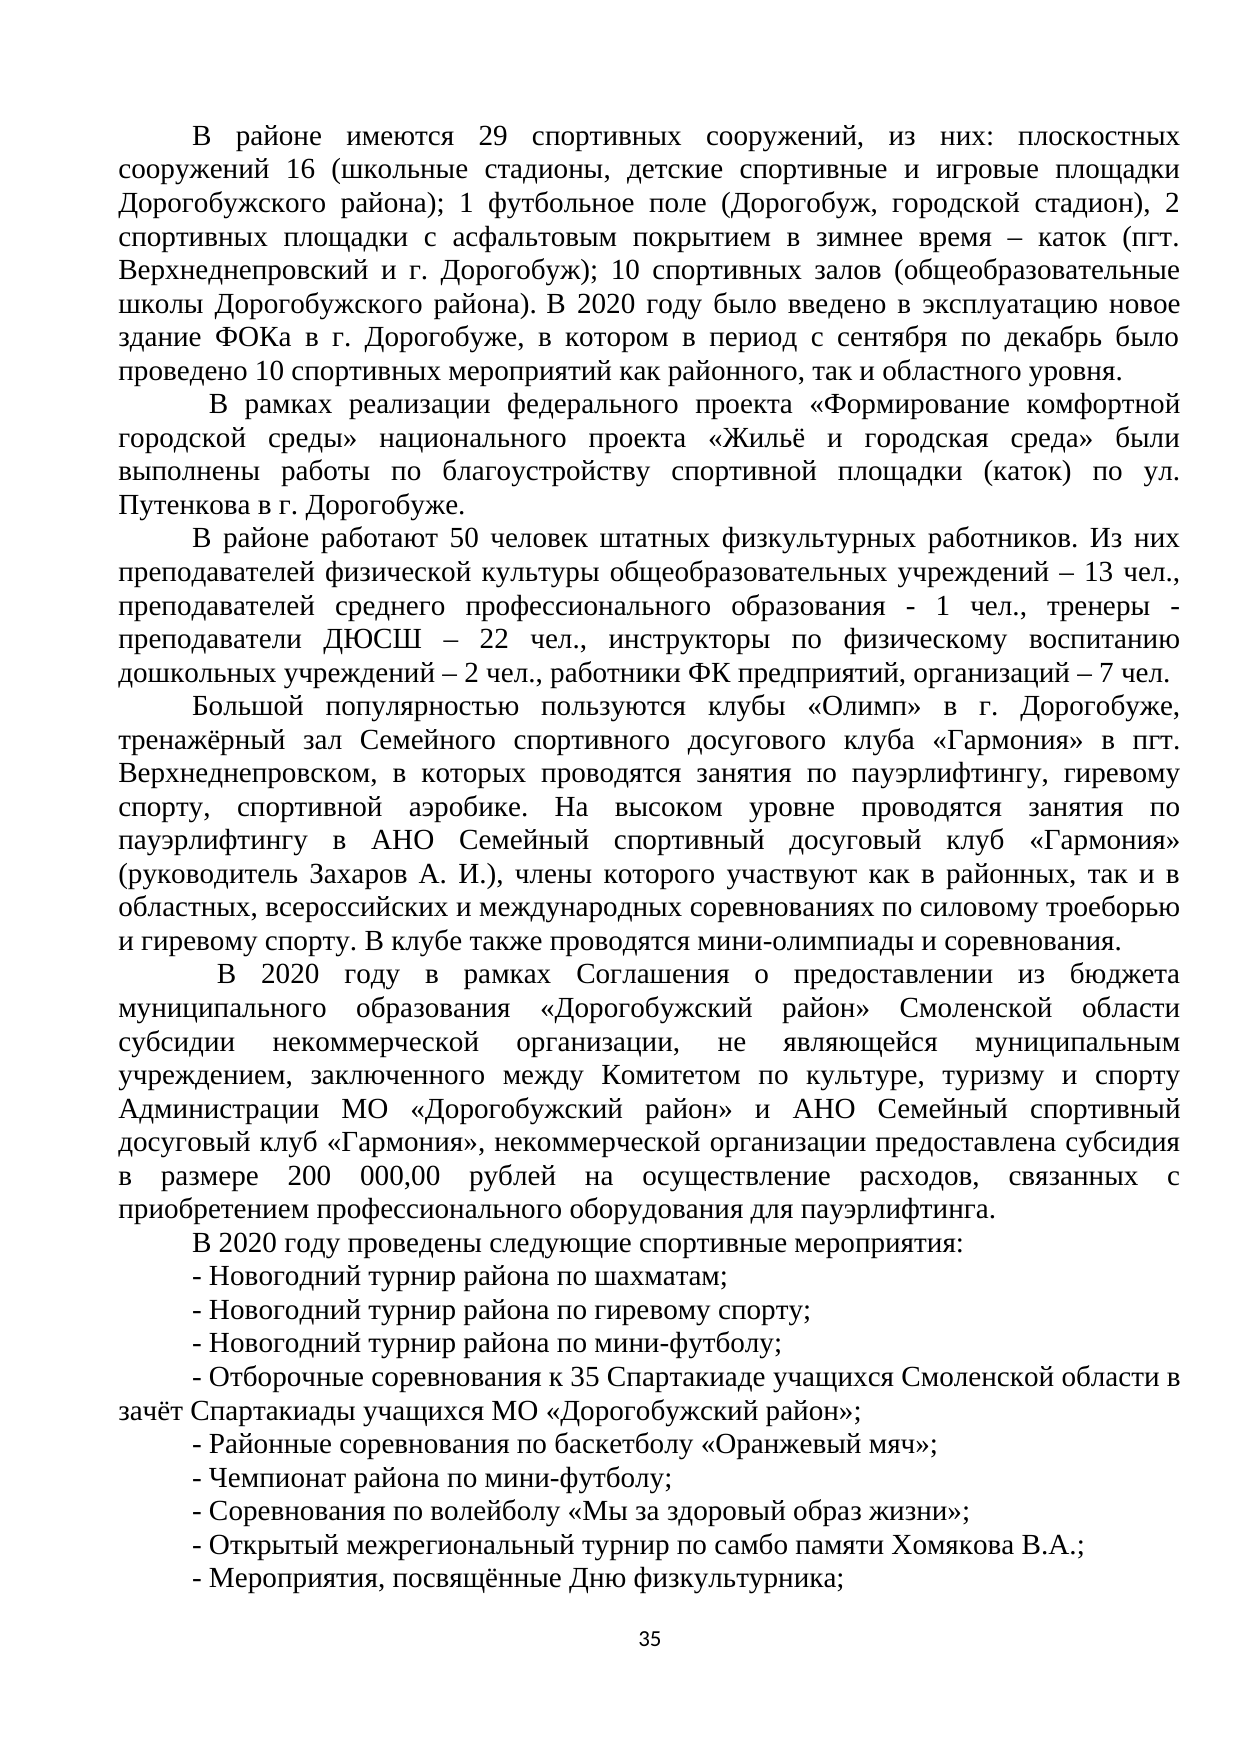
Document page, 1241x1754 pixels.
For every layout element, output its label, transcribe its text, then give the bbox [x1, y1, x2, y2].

text - Новогодний турнир района по мини-футболу; [118, 1326, 1181, 1359]
text - Районные соревнования по баскетболу «Оранжевый мяч»; [118, 1426, 1181, 1460]
text - Новогодний турнир района по гиревому спорту; [118, 1292, 1181, 1326]
text - Чемпионат района по мини-футболу; [118, 1460, 1181, 1493]
text Большой популярностью пользуются клубы «Олимп» в г. Дорогобуже, тренажёрный зал Семейного спортивного досугового клуба «Гармония» в пгт. Верхнеднепровском, в которых проводятся занятия по пауэрлифтингу, гиревому спорту, спортивной аэробике. На высоком уровне проводятся занятия по пауэрлифтингу в АНО Семейный спортивный досуговый клуб «Гармония» (руководитель Захаров А. И.), члены которого участвуют как в районных, так и в областных, всероссийских и международных соревнованиях по силовому троеборью и гиревому спорту. В клубе также проводятся мини-олимпиады и соревнования. [118, 688, 1181, 957]
text - Мероприятия, посвящённые Дню физкультурника; [118, 1560, 1181, 1594]
text В 2020 году проведены следующие спортивные мероприятия: [118, 1225, 1181, 1258]
text - Новогодний турнир района по шахматам; [118, 1258, 1181, 1292]
text В районе работают 50 человек штатных физкультурных работников. Из них преподавателей физической культуры общеобразовательных учреждений – 13 чел., преподавателей среднего профессионального образования - 1 чел., тренеры - преподаватели ДЮСШ – 22 чел., инструкторы по физическому воспитанию дошкольных учреждений – 2 чел., работники ФК предприятий, организаций – 7 чел. [118, 521, 1181, 688]
text В районе имеются 29 спортивных сооружений, из них: плоскостных сооружений 16 (школьные стадионы, детские спортивные и игровые площадки Дорогобужского района); 1 футбольное поле (Дорогобуж, городской стадион), 2 спортивных площадки с асфальтовым покрытием в зимнее время – каток (пгт. Верхнеднепровский и г. Дорогобуж); 10 спортивных залов (общеобразовательные школы Дорогобужского района). В 2020 году было введено в эксплуатацию новое здание ФОКа в г. Дорогобуже, в котором в период с сентября по декабрь было проведено 10 спортивных мероприятий как районного, так и областного уровня. [118, 118, 1181, 386]
text В рамках реализации федерального проекта «Формирование комфортной городской среды» национального проекта «Жильё и городская среда» были выполнены работы по благоустройству спортивной площадки (каток) по ул. Путенкова в г. Дорогобуже. [118, 386, 1181, 521]
text - Соревнования по волейболу «Мы за здоровый образ жизни»; [118, 1493, 1181, 1527]
text В 2020 году в рамках Соглашения о предоставлении из бюджета муниципального образования «Дорогобужский район» Смоленской области субсидии некоммерческой организации, не являющейся муниципальным учреждением, заключенного между Комитетом по культуре, туризму и спорту Администрации МО «Дорогобужский район» и АНО Семейный спортивный досуговый клуб «Гармония», некоммерческой организации предоставлена субсидия в размере 200 000,00 рублей на осуществление расходов, связанных с приобретением профессионального оборудования для пауэрлифтинга. [118, 957, 1181, 1225]
text - Открытый межрегиональный турнир по самбо памяти Хомякова В.А.; [118, 1527, 1181, 1560]
text - Отборочные соревнования к 35 Спартакиаде учащихся Смоленской области в зачёт Спартакиады учащихся МО «Дорогобужский район»; [118, 1359, 1181, 1426]
